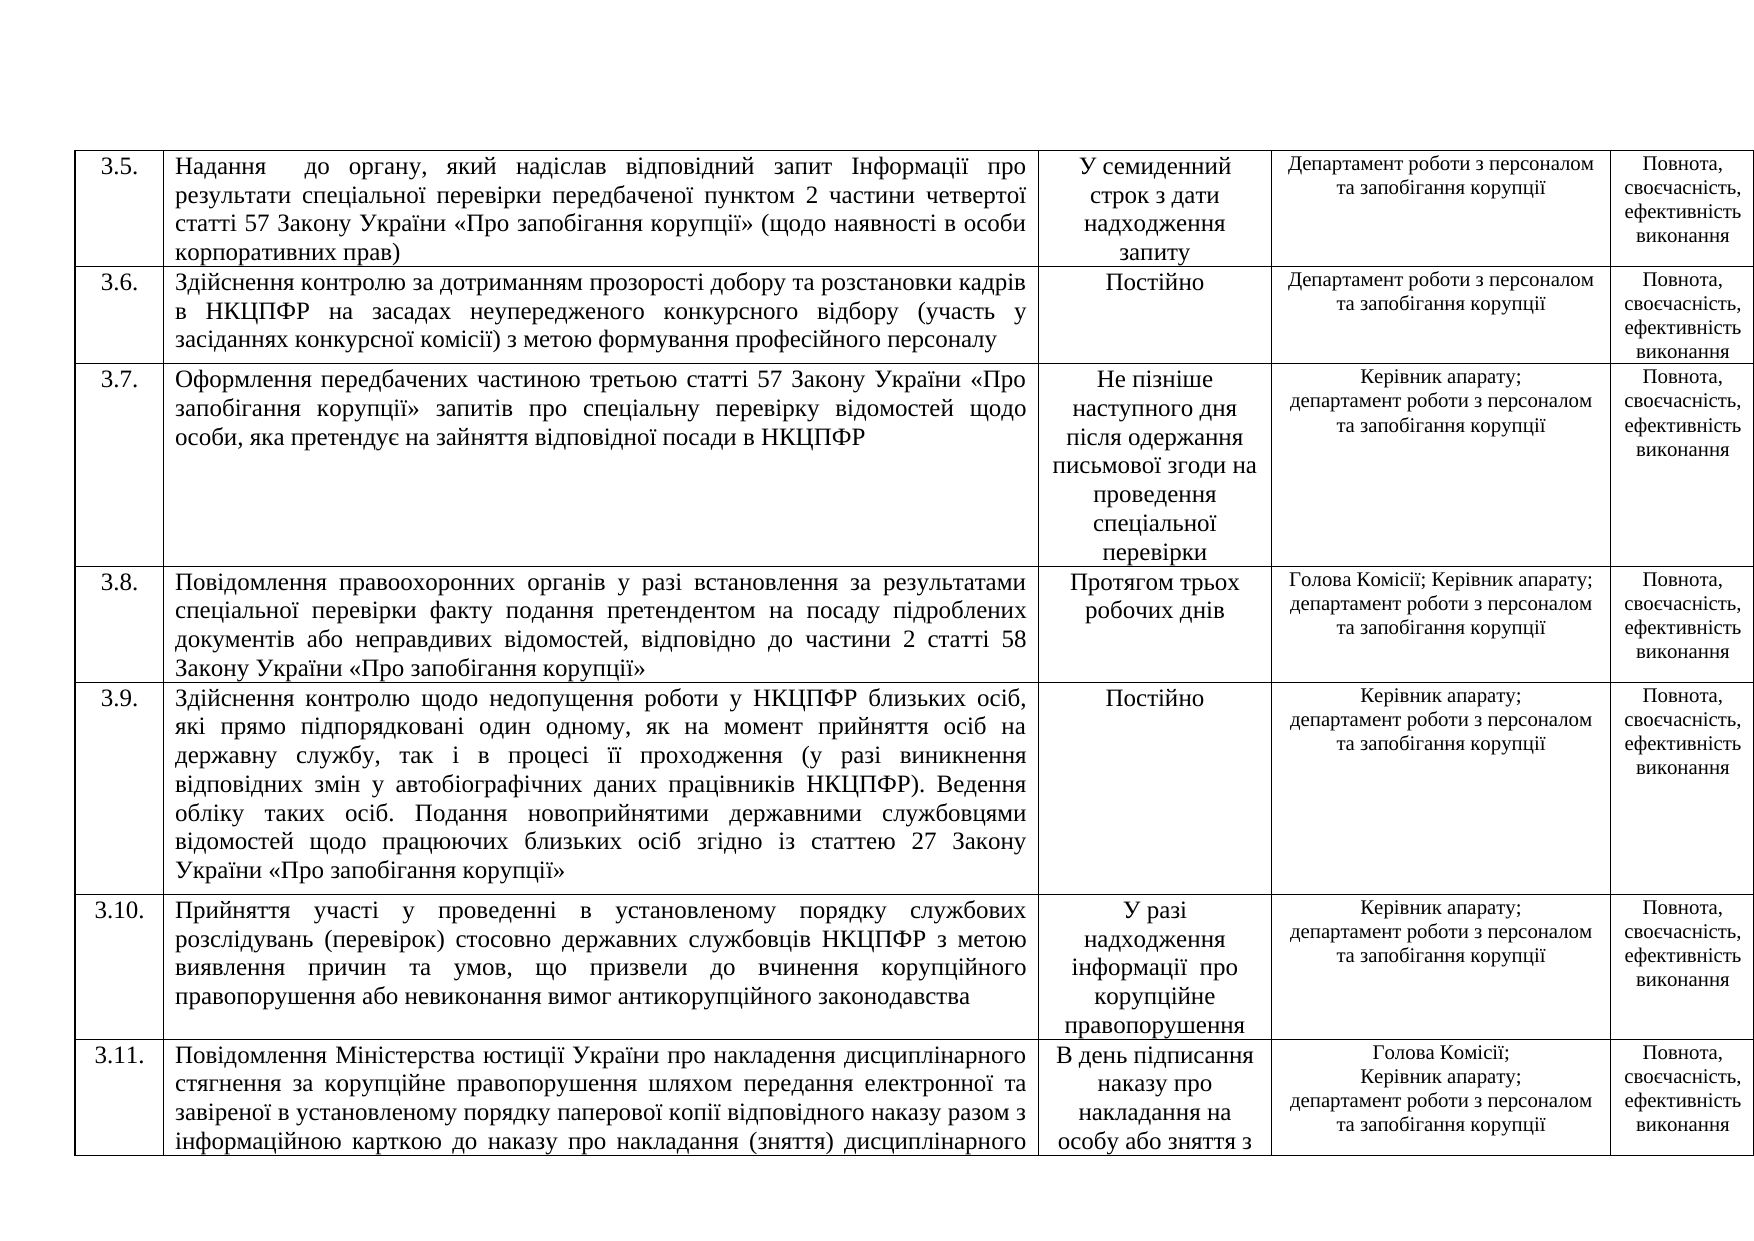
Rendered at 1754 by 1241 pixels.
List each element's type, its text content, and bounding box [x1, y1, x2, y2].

table_cell Здійснення контролю за дотриманням прозорості добору та розстановки кадрів в НКЦПФР на засадах неупередженого конкурсного відбору (участь у засіданнях конкурсної комісії) з метою формування професійного персоналу [164, 267, 1038, 363]
table_cell Не пізніше наступного дня після одержання письмової згоди на проведення спеціальної перевірки [1039, 364, 1271, 566]
table_cell Керівник апарату; департамент роботи з персоналом та запобігання корупції [1272, 895, 1610, 1039]
table_cell Повнота, своєчасність, ефективність виконання [1611, 267, 1753, 363]
table_cell 3.5. [76, 151, 163, 266]
table_cell 3.10. [76, 895, 163, 1039]
table_cell Здійснення контролю щодо недопущення роботи у НКЦПФР близьких осіб, які прямо підпорядковані один одному, як на момент прийняття осіб на державну службу, так і в процесі її проходження (у разі виникнення відповідних змін у автобіографічних даних працівників НКЦПФР). Ведення обліку таких осіб. Подання новоприйнятими державними службовцями відомостей щодо працюючих близьких осіб згідно із статтею 27 Закону України «Про запобігання корупції» [164, 683, 1038, 894]
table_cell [1272, 1040, 1610, 1155]
table_cell Постійно [1039, 683, 1271, 894]
table_cell Надання до органу, який надіслав відповідний запит Інформації про результати спеціальної перевірки передбаченої пунктом 2 частини четвертої статті 57 Закону України «Про запобігання корупції» (щодо наявності в особи корпоративних прав) [164, 151, 1038, 266]
table_cell Голова Комісії; Керівник апарату; департамент роботи з персоналом та запобігання корупції [1272, 567, 1610, 682]
table_cell У разі надходження інформації про корупційне правопорушення [1039, 895, 1271, 1039]
table_cell Керівник апарату; департамент роботи з персоналом та запобігання корупції [1272, 364, 1610, 566]
table_cell Повідомлення правоохоронних органів у разі встановлення за результатами спеціальної перевірки факту подання претендентом на посаду підроблених документів або неправдивих відомостей, відповідно до частини 2 статті 58 Закону України «Про запобігання корупції» [164, 567, 1038, 682]
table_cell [1611, 151, 1753, 266]
table_cell У семиденний строк з дати надходження запиту [1039, 151, 1271, 266]
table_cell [164, 1040, 1038, 1155]
table_cell 3.11. [76, 1040, 163, 1155]
table_cell Департамент роботи з персоналом та запобігання корупції [1272, 267, 1610, 363]
table_cell Повнота, своєчасність, ефективність виконання [1611, 683, 1753, 894]
table_cell Повнота, своєчасність, ефективність виконання [1611, 364, 1753, 566]
table_cell Протягом трьох робочих днів [1039, 567, 1271, 682]
table_cell Повнота, своєчасність, ефективність виконання [1611, 567, 1753, 682]
table_cell Керівник апарату; департамент роботи з персоналом та запобігання корупції [1272, 683, 1610, 894]
table_cell 3.9. [76, 683, 163, 894]
table_cell Оформлення передбачених частиною третьою статті 57 Закону України «Про запобігання корупції» запитів про спеціальну перевірку відомостей щодо особи, яка претендує на зайняття відповідної посади в НКЦПФР [164, 364, 1038, 566]
table_cell Департамент роботи з персоналом та запобігання корупції [1272, 151, 1610, 266]
table_cell Постійно [1039, 267, 1271, 363]
table_cell 3.7. [76, 364, 163, 566]
table_cell 3.6. [76, 267, 163, 363]
table_cell Прийняття участі у проведенні в установленому порядку службових розслідувань (перевірок) стосовно державних службовців НКЦПФР з метою виявлення причин та умов, що призвели до вчинення корупційного правопорушення або невиконання вимог антикорупційного законодавства [164, 895, 1038, 1039]
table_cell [1039, 1040, 1271, 1155]
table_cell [1611, 1040, 1753, 1155]
table_cell Повнота, своєчасність, ефективність виконання [1611, 895, 1753, 1039]
table_cell 3.8. [76, 567, 163, 682]
